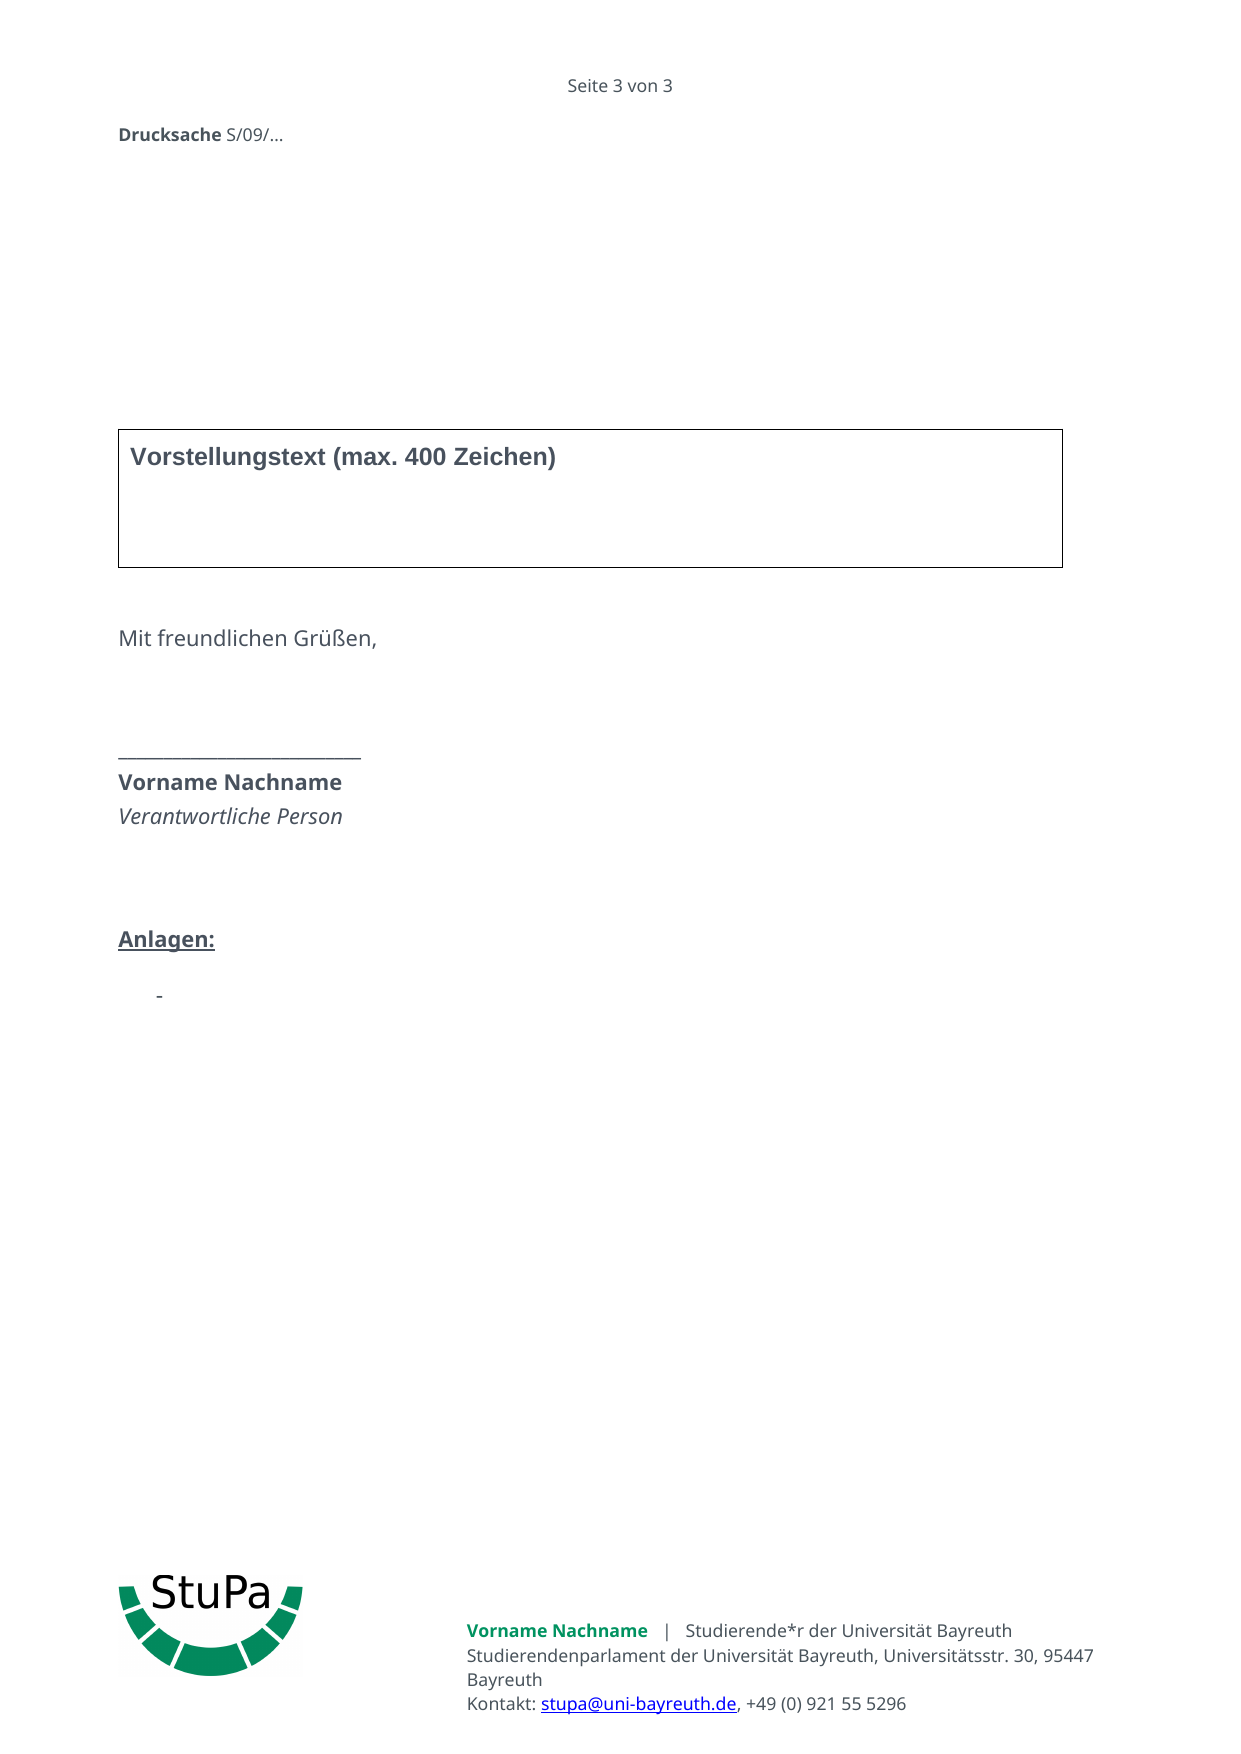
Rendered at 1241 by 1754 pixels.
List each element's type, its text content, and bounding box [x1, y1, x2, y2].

text Mit freundlichen Grüßen, [118, 623, 1122, 652]
table_header Vorstellungstext (max. 400 Zeichen) [119, 430, 1062, 567]
text Verantwortliche Person [118, 801, 1122, 831]
text Anlagen: [118, 924, 1122, 954]
picture [118, 1575, 303, 1677]
text ___________________________ Vorname Nachname [118, 733, 1122, 797]
